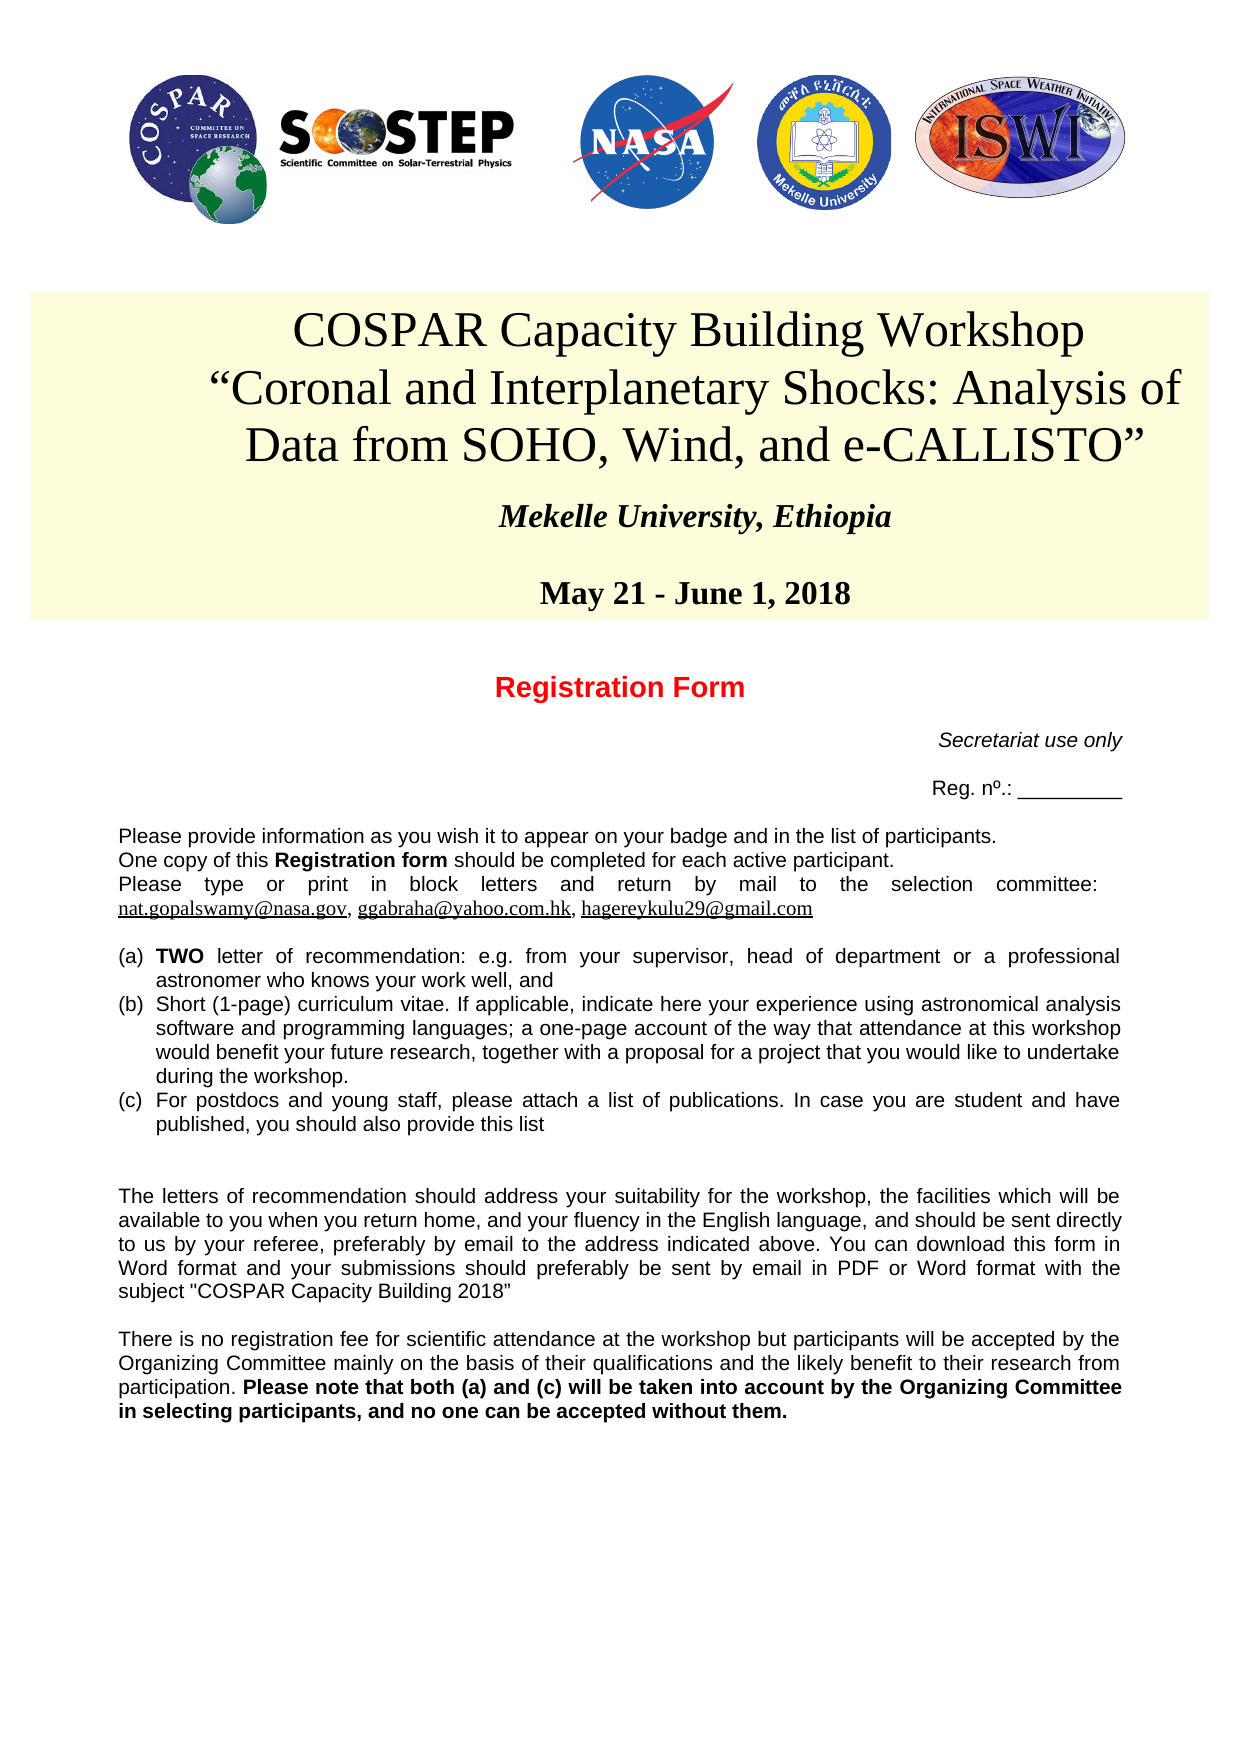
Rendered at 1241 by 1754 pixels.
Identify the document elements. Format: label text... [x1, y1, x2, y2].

text The letters of recommendation should address your suitability for the workshop, the facilities which will be available to you when you return home, and your fluency in the English language, and should be sent directly to us by your referee, preferably by email to the address indicated above. You can download this form in Word format and your submissions should preferably be sent by email in PDF or Word format with the subject "COSPAR Capacity Building 2018” [118, 1183, 1122, 1303]
list For postdocs and young staff, please attach a list of publications. In case you are student and have published, you should also provide this list [118, 1087, 1122, 1135]
subtitle Secretariat use only [118, 728, 1122, 752]
list TWO letter of recommendation: e.g. from your supervisor, head of department or a professional astronomer who knows your work well, and [118, 944, 1122, 992]
picture [278, 103, 516, 172]
picture [913, 75, 1127, 200]
list Short (1-page) curriculum vitae. If applicable, indicate here your experience using astronomical analysis software and programming languages; a one-page account of the way that attendance at this workshop would benefit your future research, together with a proposal for a project that you would like to undertake during the workshop. [118, 992, 1122, 1087]
text There is no registration fee for scientific attendance at the workshop but participants will be accepted by the Organizing Committee mainly on the basis of their qualifications and the likely benefit to their research from participation. Please note that both (a) and (c) will be taken into account by the Organizing Committee in selecting participants, and no one can be accepted without them. [118, 1327, 1122, 1423]
table_header COSPAR Capacity Building Workshop “Coronal and Interplanetary Shocks: Analysis of Data from SOHO, Wind, and e-CALLISTO” Mekelle University, Ethiopia May 21 - June 1, 2018 [31, 292, 1209, 620]
picture [757, 75, 892, 210]
text Please provide information as you wish it to appear on your badge and in the list of participants. [118, 824, 1122, 848]
text One copy of this Registration form should be completed for each active participant. [118, 848, 1122, 872]
text Reg. nº.: _________ [118, 776, 1122, 800]
text Please type or print in block letters and return by mail to the selection committee: nat.gopalswamy@nasa.gov, ggabraha@yahoo.com.hk, hagereykulu29@gmail.com [118, 872, 1122, 920]
picture [572, 75, 735, 210]
picture [129, 75, 267, 224]
subtitle Registration Form [118, 671, 1122, 704]
